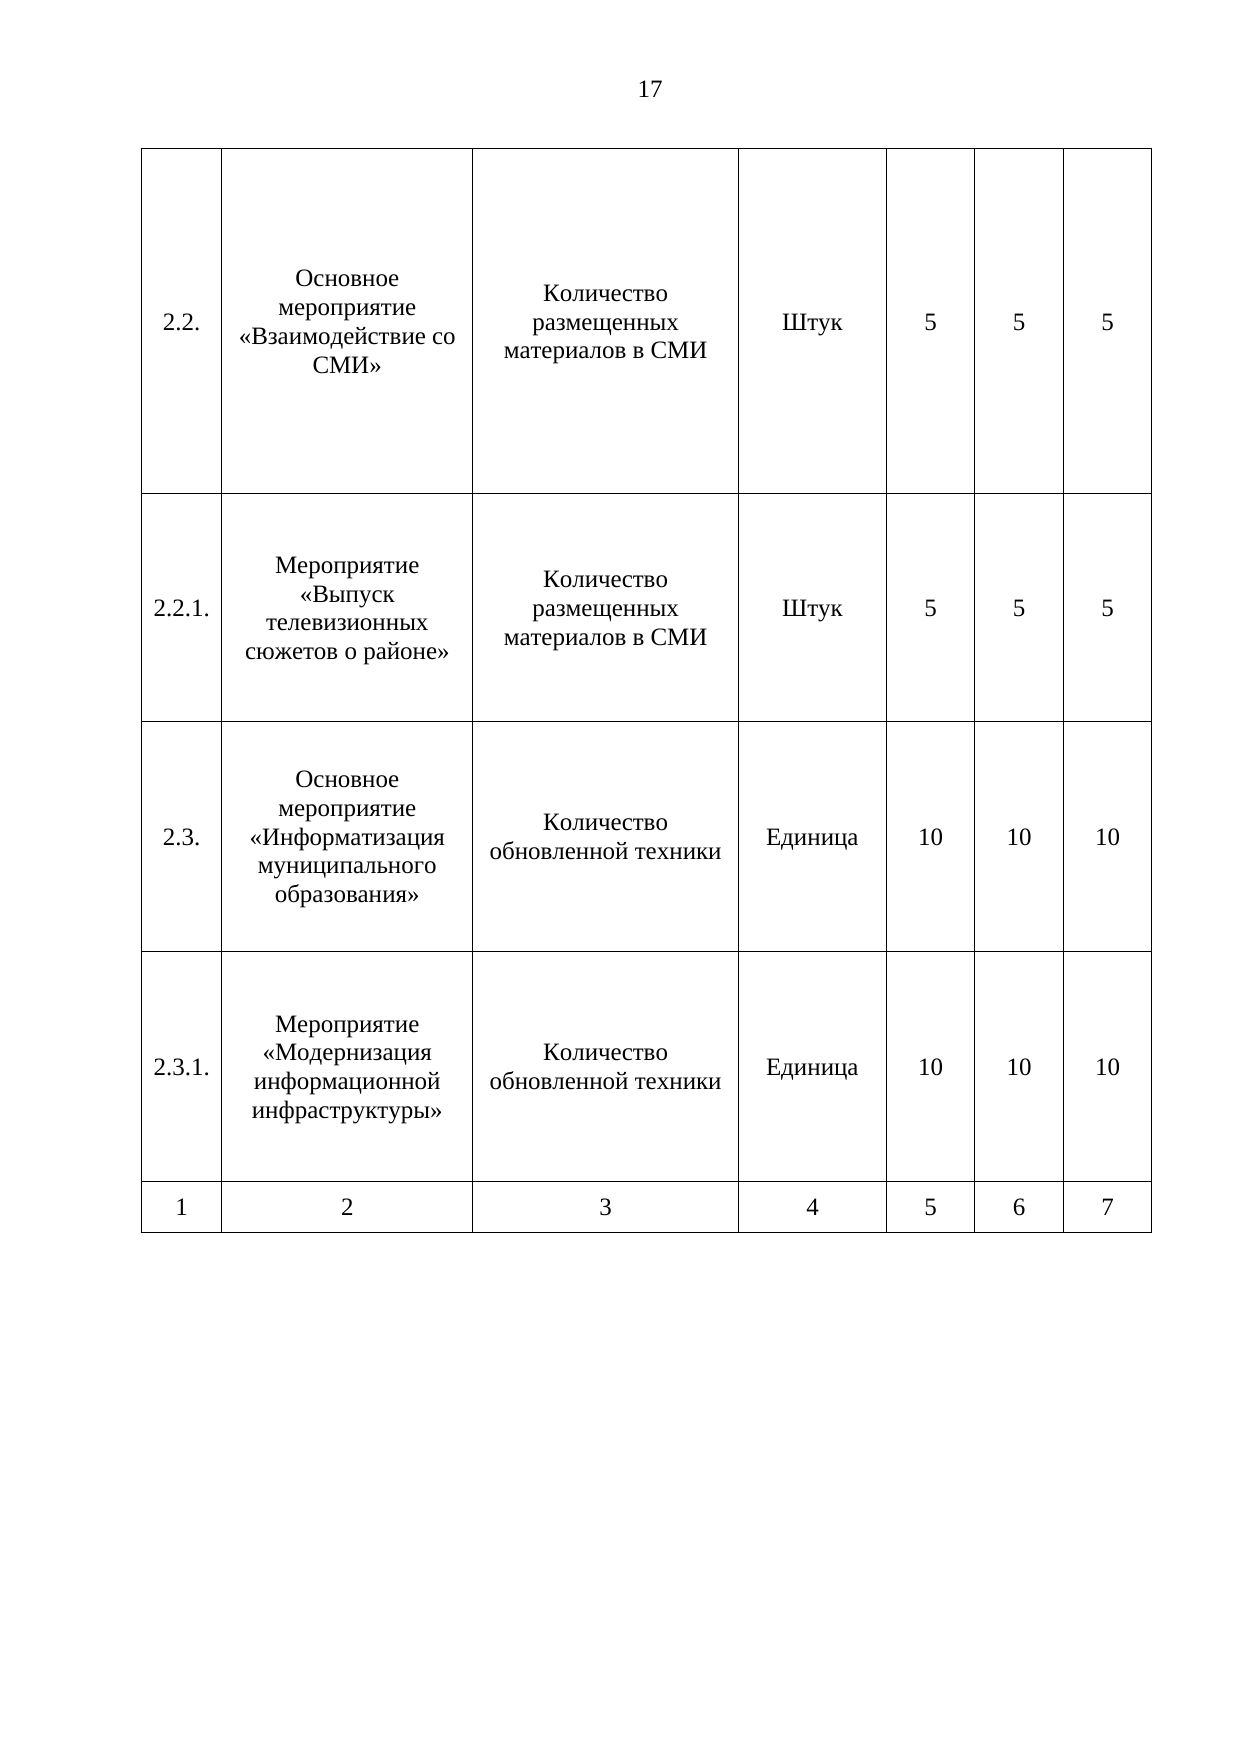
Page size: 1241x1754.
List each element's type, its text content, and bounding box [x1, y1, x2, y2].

table_cell 3 [473, 1182, 738, 1232]
table_cell Единица [739, 722, 886, 951]
table_cell 10 [975, 722, 1063, 951]
table_cell 5 [887, 1182, 974, 1232]
table_cell Количество обновленной техники [473, 952, 738, 1181]
table_cell 10 [1064, 722, 1151, 951]
table_cell Количество размещенных материалов в СМИ [473, 149, 738, 493]
table_cell 5 [1064, 149, 1151, 493]
table_cell 5 [887, 149, 974, 493]
table_cell Мероприятие «Модернизация информационной инфраструктуры» [222, 952, 472, 1181]
table_cell Единица [739, 952, 886, 1181]
table_cell 10 [887, 952, 974, 1181]
table_cell 2.3. [142, 722, 221, 951]
table_cell Количество размещенных материалов в СМИ [473, 494, 738, 721]
table_cell Основное мероприятие «Взаимодействие со СМИ» [222, 149, 472, 493]
table_cell Штук [739, 494, 886, 721]
table_cell Мероприятие «Выпуск телевизионных сюжетов о районе» [222, 494, 472, 721]
table_cell Основное мероприятие «Информатизация муниципального образования» [222, 722, 472, 951]
table_cell 10 [887, 722, 974, 951]
table_cell 6 [975, 1182, 1063, 1232]
table_cell Количество обновленной техники [473, 722, 738, 951]
table_cell 10 [975, 952, 1063, 1181]
table_cell 10 [1064, 952, 1151, 1181]
table_cell Штук [739, 149, 886, 493]
table_cell 2.2.1. [142, 494, 221, 721]
table_cell 5 [975, 494, 1063, 721]
table_cell 7 [1064, 1182, 1151, 1232]
table_cell 2 [222, 1182, 472, 1232]
table_cell 5 [887, 494, 974, 721]
table_cell 2.3.1. [142, 952, 221, 1181]
table_cell 5 [1064, 494, 1151, 721]
table_cell 4 [739, 1182, 886, 1232]
table_cell 1 [142, 1182, 221, 1232]
table_cell 2.2. [142, 149, 221, 493]
table_cell 5 [975, 149, 1063, 493]
